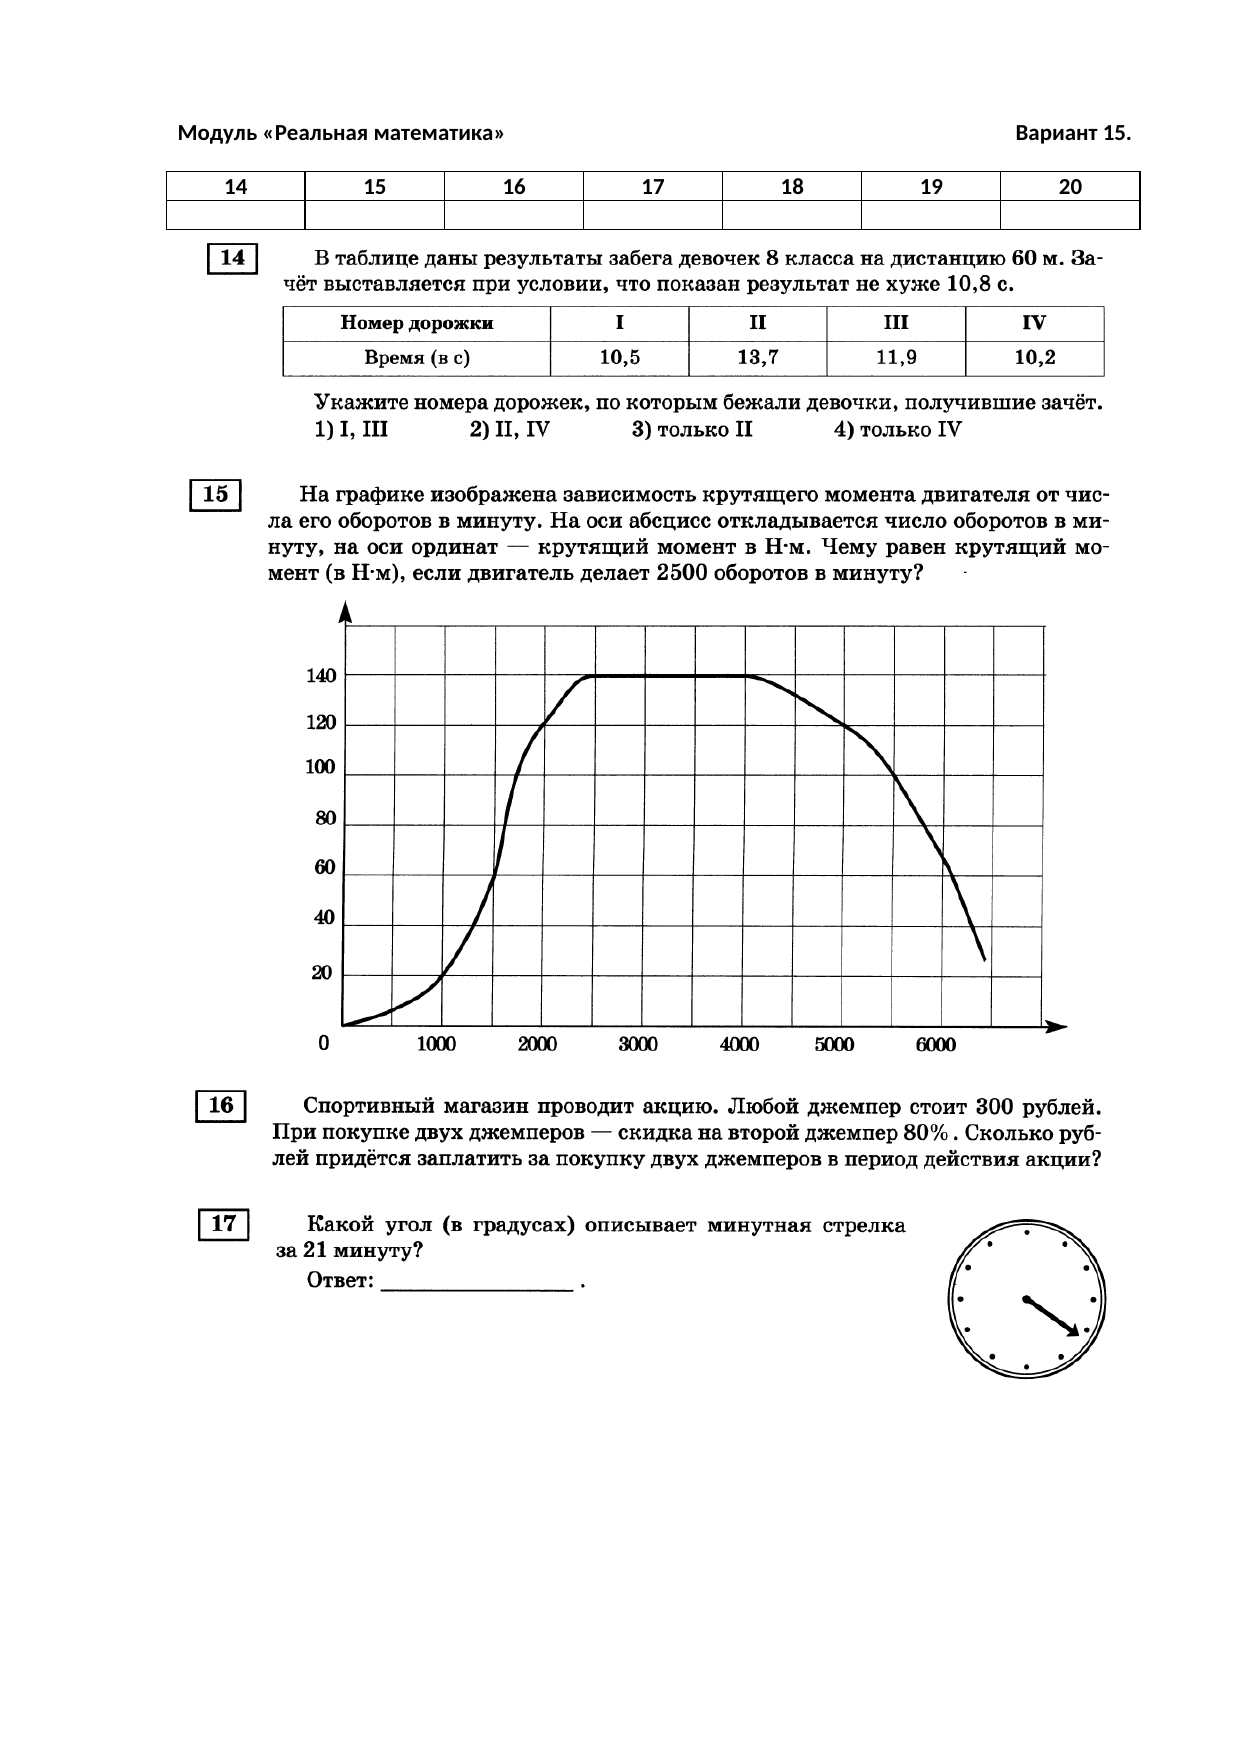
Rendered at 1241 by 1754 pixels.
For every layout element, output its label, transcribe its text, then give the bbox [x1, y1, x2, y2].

table_cell [723, 201, 861, 229]
table_cell [1001, 201, 1139, 229]
table_header 18 [723, 172, 861, 200]
table_cell [584, 201, 722, 229]
table_header 17 [584, 172, 722, 200]
table_header 20 [1001, 172, 1139, 200]
table_header 15 [306, 172, 444, 200]
table_cell [167, 201, 304, 229]
picture [177, 230, 1152, 447]
table_cell [445, 201, 583, 229]
text Модуль «Реальная математика» Вариант 15. [177, 118, 1152, 146]
table_header 14 [167, 172, 304, 200]
picture [177, 1084, 1152, 1174]
picture [177, 471, 1152, 1059]
table_cell [862, 201, 1000, 229]
table_header 19 [862, 172, 1000, 200]
table_header 16 [445, 172, 583, 200]
table_cell [306, 201, 444, 229]
picture [177, 1198, 1152, 1386]
